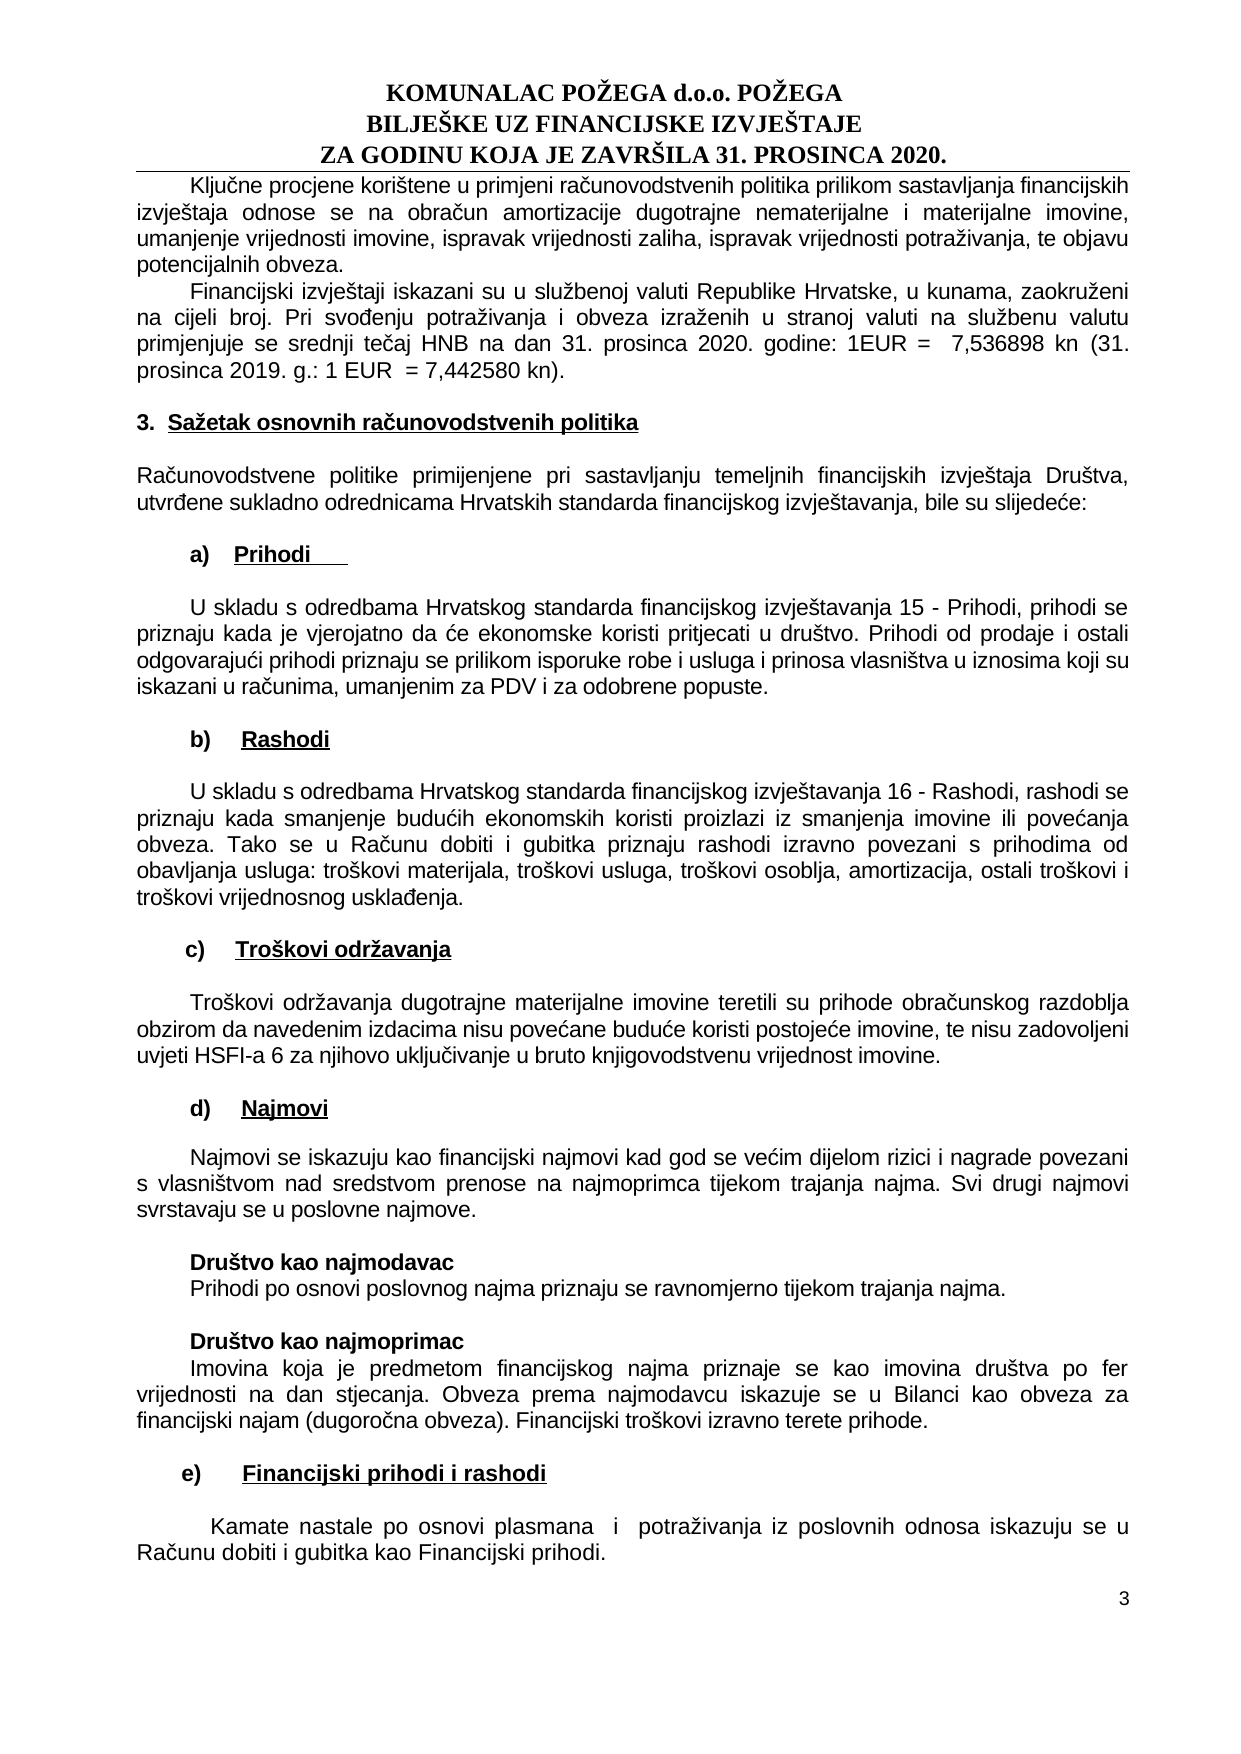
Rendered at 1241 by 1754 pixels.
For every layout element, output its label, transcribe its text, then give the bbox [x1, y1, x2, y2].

text Najmovi se iskazuju kao financijski najmovi kad god se većim dijelom rizici i nagrade povezani s vlasništvom nad sredstvom prenose na najmoprimca tijekom trajanja najma. Svi drugi najmovi svrstavaju se u poslovne najmove. [136, 1144, 1130, 1223]
text e) Financijski prihodi i rashodi [136, 1460, 1130, 1486]
text Ključne procjene korištene u primjeni računovodstvenih politika prilikom sastavljanja financijskih izvještaja odnose se na obračun amortizacije dugotrajne nematerijalne i materijalne imovine, umanjenje vrijednosti imovine, ispravak vrijednosti zaliha, ispravak vrijednosti potraživanja, te objavu potencijalnih obveza. [136, 172, 1130, 278]
text Prihodi po osnovi poslovnog najma priznaju se ravnomjerno tijekom trajanja najma. [136, 1275, 1130, 1302]
text a) Prihodi [136, 541, 1130, 567]
text Društvo kao najmoprimac [136, 1328, 1130, 1354]
text U skladu s odredbama Hrvatskog standarda financijskog izvještavanja 16 - Rashodi, rashodi se priznaju kada smanjenje budućih ekonomskih koristi proizlazi iz smanjenja imovine ili povećanja obveza. Tako se u Računu dobiti i gubitka priznaju rashodi izravno povezani s prihodima od obavljanja usluga: troškovi materijala, troškovi usluga, troškovi osoblja, amortizacija, ostali troškovi i troškovi vrijednosnog usklađenja. [136, 778, 1130, 910]
text c) Troškovi održavanja [136, 936, 1130, 963]
text Financijski izvještaji iskazani su u službenoj valuti Republike Hrvatske, u kunama, zaokruženi na cijeli broj. Pri svođenju potraživanja i obveza izraženih u stranoj valuti na službenu valutu primjenjuje se srednji tečaj HNB na dan 31. prosinca 2020. godine: 1EUR = 7,536898 kn (31. prosinca 2019. g.: 1 EUR = 7,442580 kn). [136, 278, 1130, 383]
text 3. Sažetak osnovnih računovodstvenih politika [136, 409, 1130, 436]
text d) Najmovi [136, 1094, 1130, 1121]
text U skladu s odredbama Hrvatskog standarda financijskog izvještavanja 15 - Prihodi, prihodi se priznaju kada je vjerojatno da će ekonomske koristi pritjecati u društvo. Prihodi od prodaje i ostali odgovarajući prihodi priznaju se prilikom isporuke robe i usluga i prinosa vlasništva u iznosima koji su iskazani u računima, umanjenim za PDV i za odobrene popuste. [136, 594, 1130, 699]
text Društvo kao najmodavac [136, 1249, 1130, 1275]
text Troškovi održavanja dugotrajne materijalne imovine teretili su prihode obračunskog razdoblja obzirom da navedenim izdacima nisu povećane buduće koristi postojeće imovine, te nisu zadovoljeni uvjeti HSFI-a 6 za njihovo uključivanje u bruto knjigovodstvenu vrijednost imovine. [136, 989, 1130, 1068]
text b) Rashodi [136, 726, 1130, 752]
text Imovina koja je predmetom financijskog najma priznaje se kao imovina društva po fer vrijednosti na dan stjecanja. Obveza prema najmodavcu iskazuje se u Bilanci kao obveza za financijski najam (dugoročna obveza). Financijski troškovi izravno terete prihode. [136, 1354, 1130, 1433]
text Kamate nastale po osnovi plasmana i potraživanja iz poslovnih odnosa iskazuju se u Računu dobiti i gubitka kao Financijski prihodi. [136, 1513, 1130, 1565]
text Računovodstvene politike primijenjene pri sastavljanju temeljnih financijskih izvještaja Društva, utvrđene sukladno odrednicama Hrvatskih standarda financijskog izvještavanja, bile su slijedeće: [136, 462, 1130, 515]
